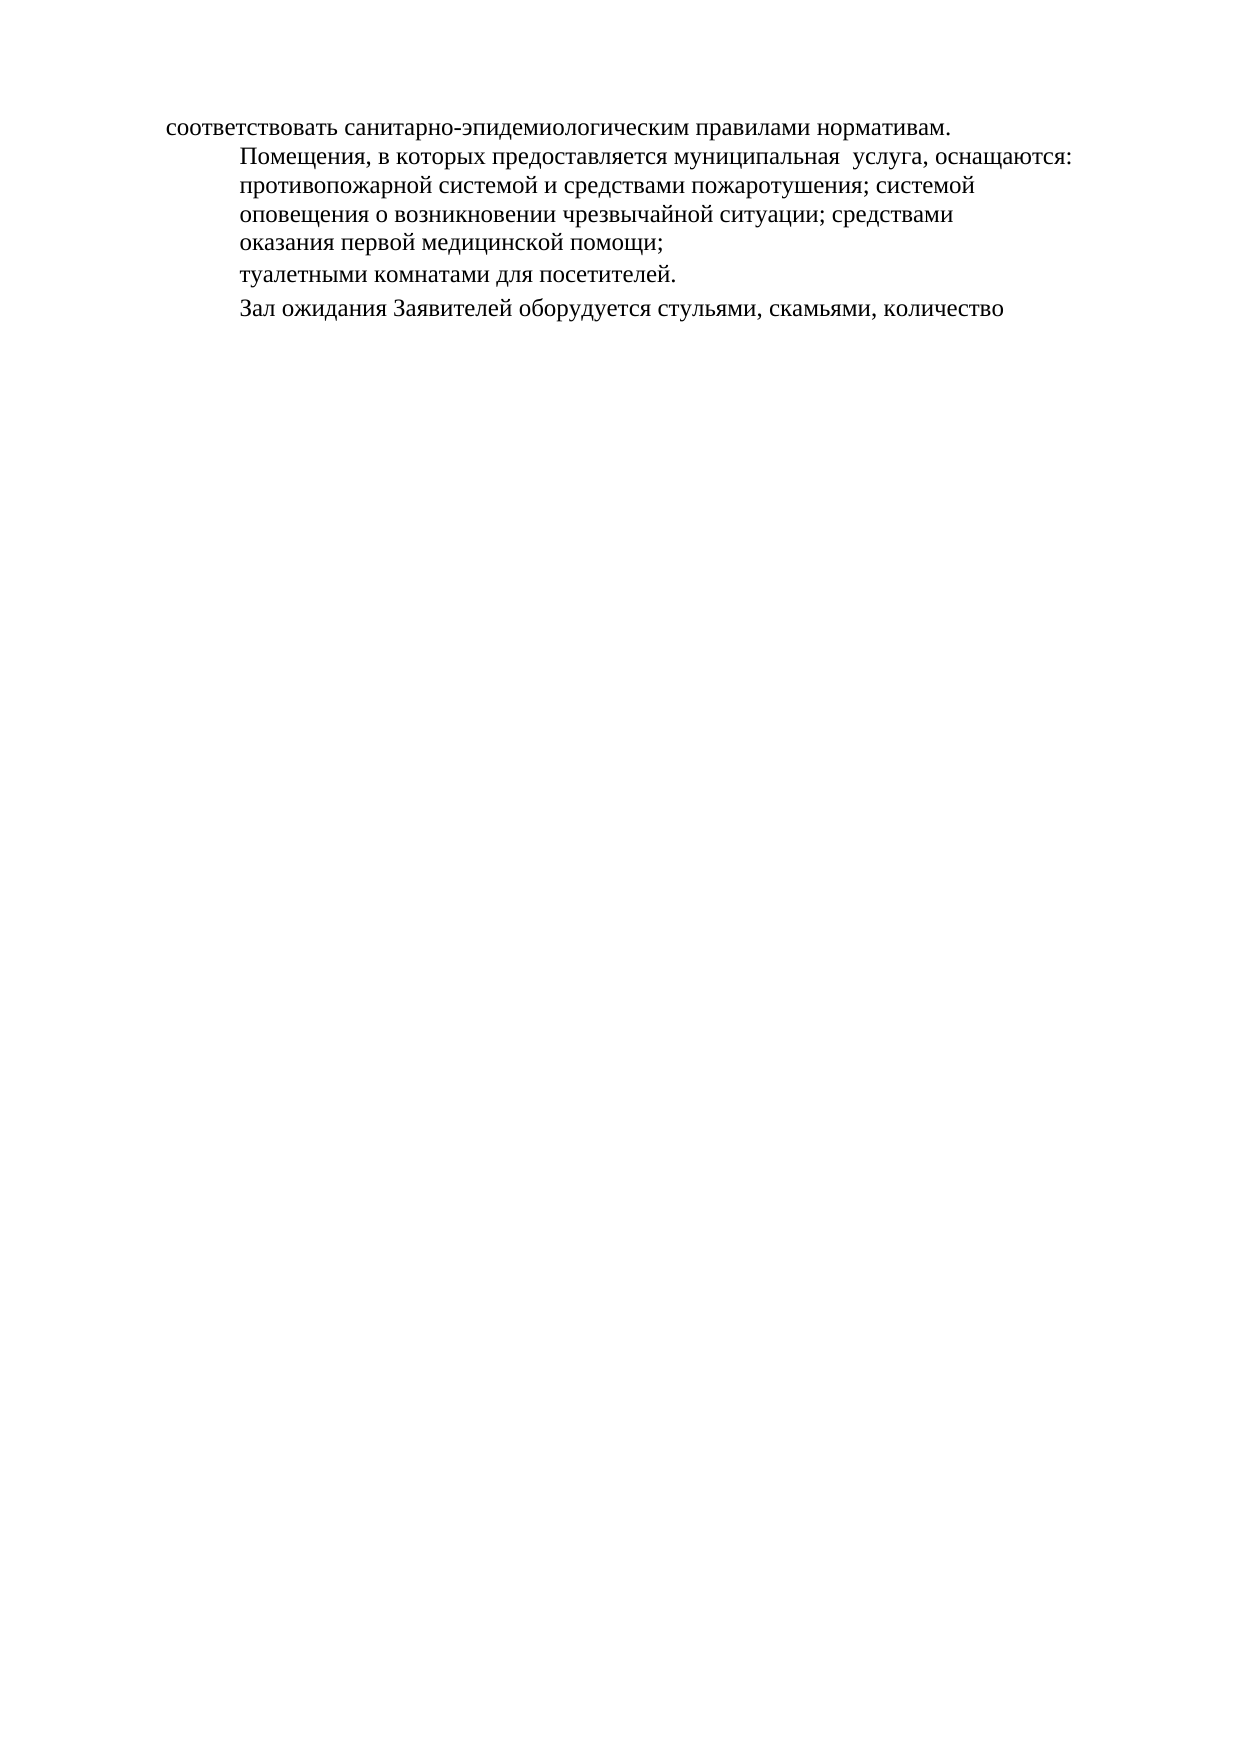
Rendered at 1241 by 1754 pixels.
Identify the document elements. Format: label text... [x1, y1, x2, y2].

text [166, 112, 1137, 141]
text Помещения, в которых предоставляется муниципальная услуга, оснащаются: [166, 141, 1137, 170]
text противопожарной системой и средствами пожаротушения; системой оповещения о возникновении чрезвычайной ситуации; средствами оказания первой медицинской помощи; [239, 170, 1040, 256]
text Зал ожидания Заявителей оборудуется стульями, скамьями, количество [239, 290, 1192, 323]
text туалетными комнатами для посетителей. [239, 256, 1192, 290]
